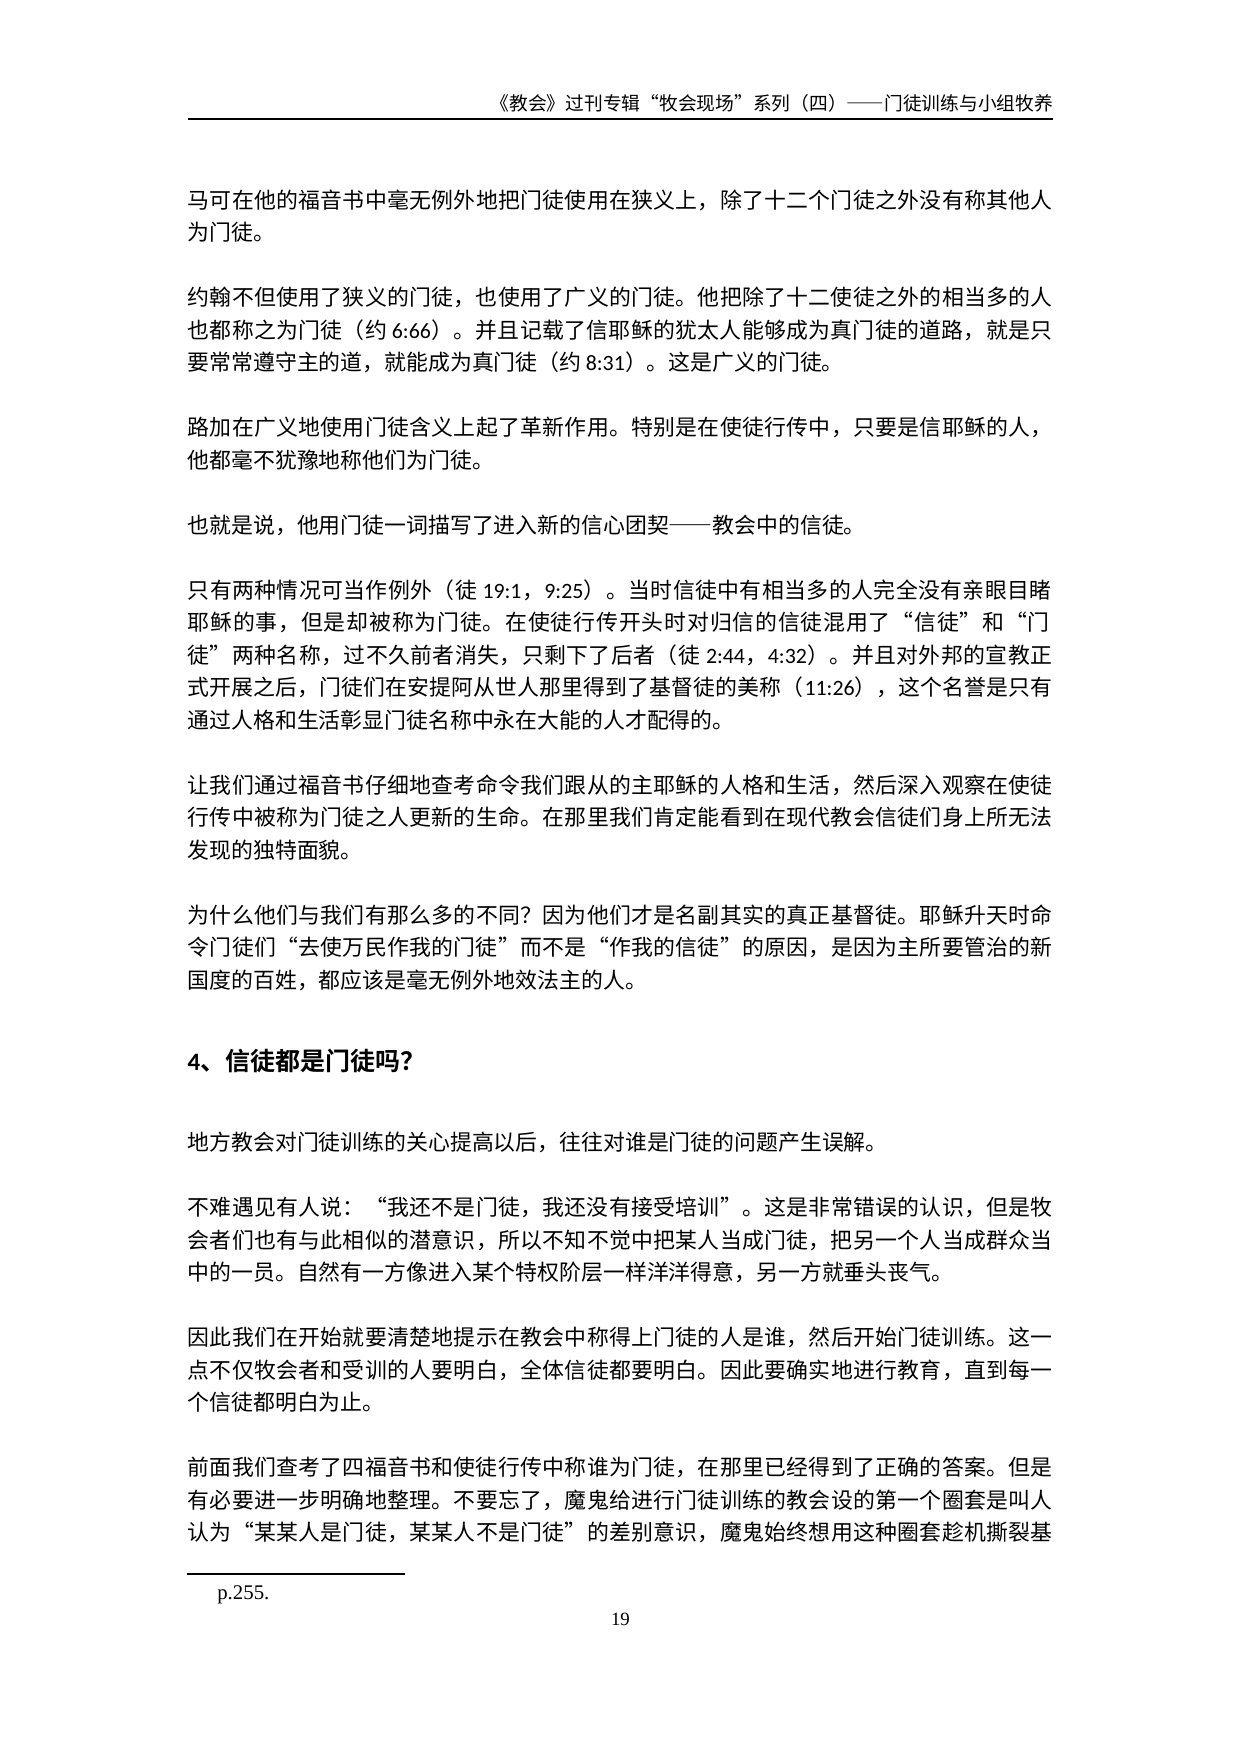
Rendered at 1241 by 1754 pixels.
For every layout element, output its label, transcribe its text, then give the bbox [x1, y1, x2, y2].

text 也就是说，他用门徒一词描写了进入新的信心团契——教会中的信徒。 [187, 507, 1053, 540]
text 地方教会对门徒训练的关心提高以后，往往对谁是门徒的问题产生误解。 [187, 1125, 1053, 1157]
text 4、信徒都是门徒吗？ [187, 1027, 1053, 1092]
text 为什么他们与我们有那么多的不同？因为他们才是名副其实的真正基督徒。耶稣升天时命令门徒们“去使万民作我的门徒”而不是“作我的信徒”的原因，是因为主所要管治的新国度的百姓，都应该是毫无例外地效法主的人。 [187, 897, 1053, 995]
text 不难遇见有人说：“我还不是门徒，我还没有接受培训”。这是非常错误的认识，但是牧会者们也有与此相似的潜意识，所以不知不觉中把某人当成门徒，把另一个人当成群众当中的一员。自然有一方像进入某个特权阶层一样洋洋得意，另一方就垂头丧气。 [187, 1190, 1053, 1287]
text 让我们通过福音书仔细地查考命令我们跟从的主耶稣的人格和生活，然后深入观察在使徒行传中被称为门徒之人更新的生命。在那里我们肯定能看到在现代教会信徒们身上所无法发现的独特面貌。 [187, 767, 1053, 865]
text 马可在他的福音书中毫无例外地把门徒使用在狭义上，除了十二个门徒之外没有称其他人为门徒。 [187, 182, 1053, 247]
text 路加在广义地使用门徒含义上起了革新作用。特别是在使徒行传中，只要是信耶稣的人，他都毫不犹豫地称他们为门徒。 [187, 410, 1053, 475]
text 因此我们在开始就要清楚地提示在教会中称得上门徒的人是谁，然后开始门徒训练。这一点不仅牧会者和受训的人要明白，全体信徒都要明白。因此要确实地进行教育，直到每一个信徒都明白为止。 [187, 1320, 1053, 1417]
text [187, 1450, 1053, 1547]
text 只有两种情况可当作例外（徒19:1，9:25）。当时信徒中有相当多的人完全没有亲眼目睹耶稣的事，但是却被称为门徒。在使徒行传开头时对归信的信徒混用了“信徒”和“门徒”两种名称，过不久前者消失，只剩下了后者（徒2:44，4:32）。并且对外邦的宣教正式开展之后，门徒们在安提阿从世人那里得到了基督徒的美称（11:26），这个名誉是只有通过人格和生活彰显门徒名称中永在大能的人才配得的。 [187, 572, 1053, 735]
text 约翰不但使用了狭义的门徒，也使用了广义的门徒。他把除了十二使徒之外的相当多的人也都称之为门徒（约6:66）。并且记载了信耶稣的犹太人能够成为真门徒的道路，就是只要常常遵守主的道，就能成为真门徒（约8:31）。这是广义的门徒。 [187, 280, 1053, 377]
